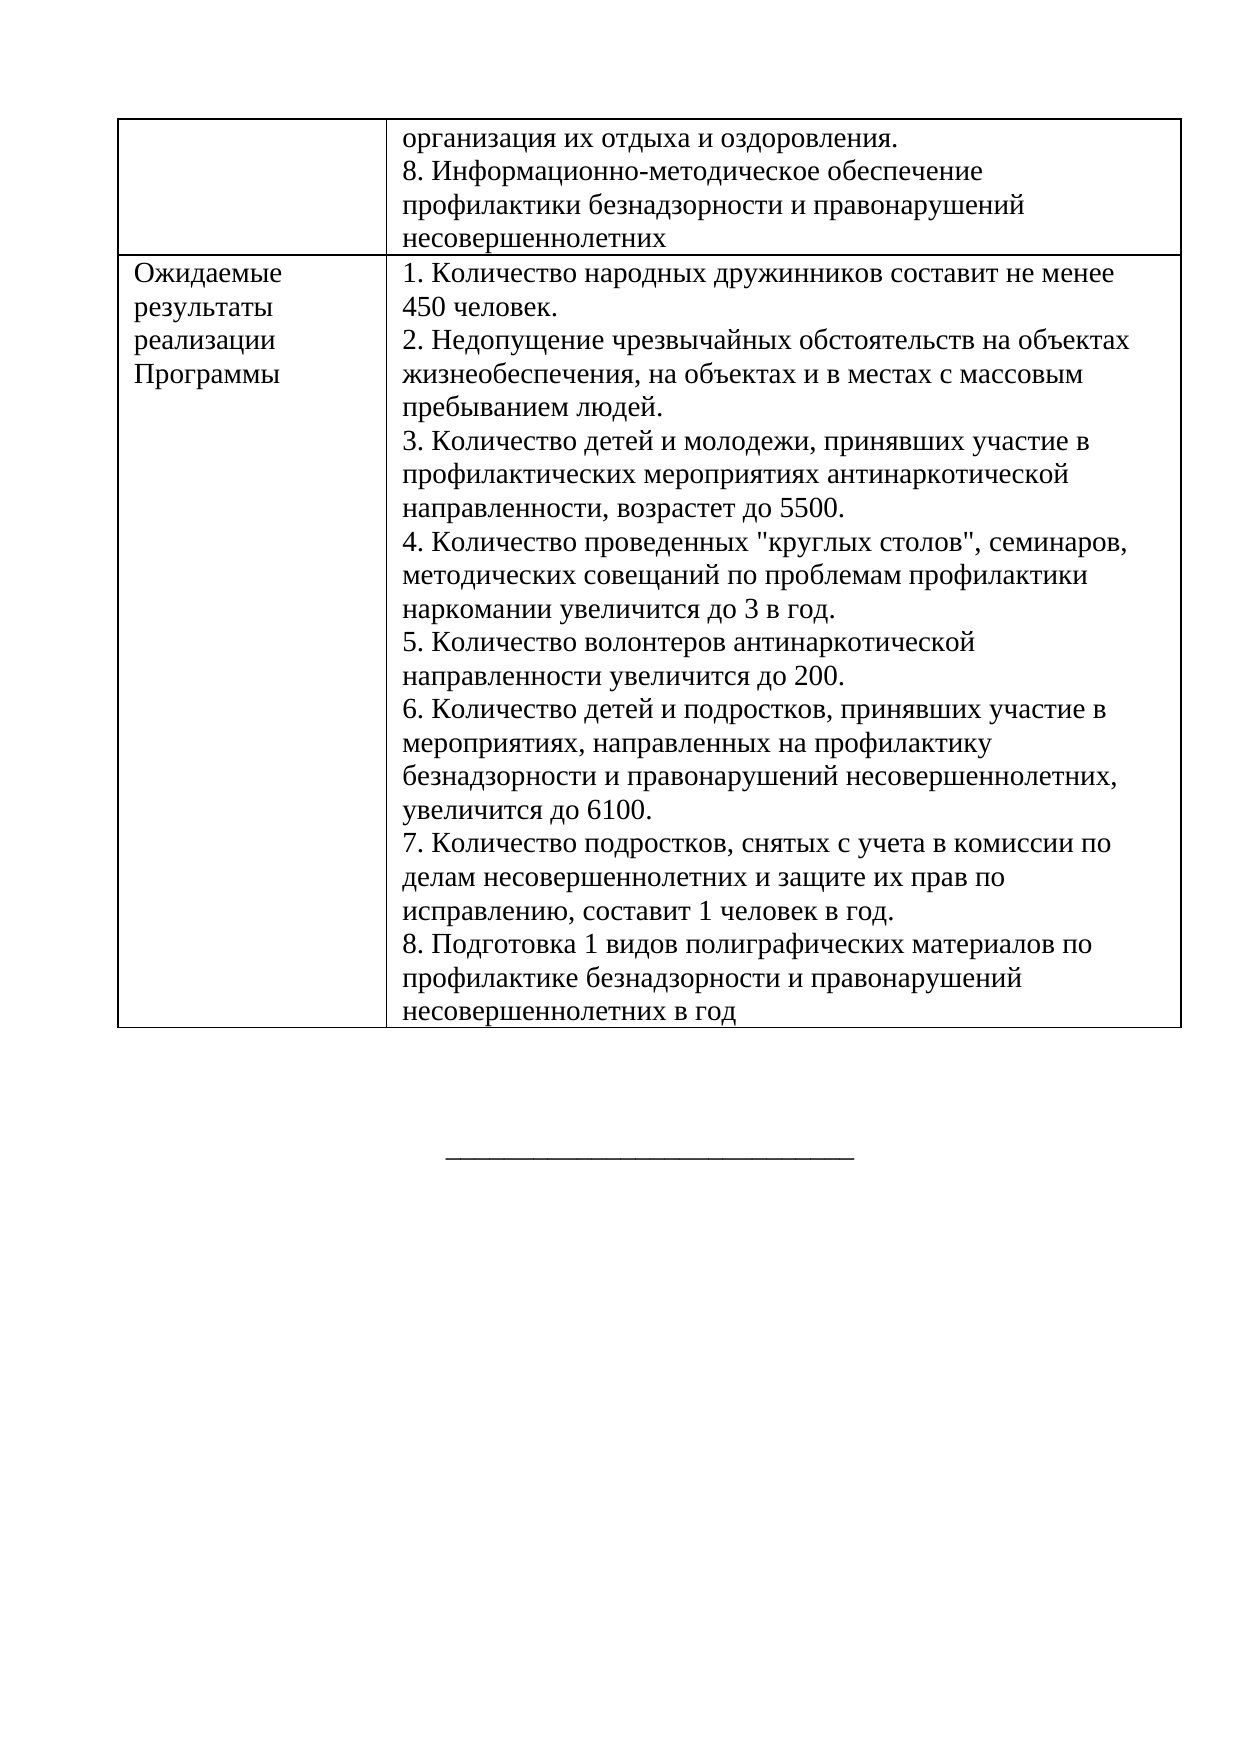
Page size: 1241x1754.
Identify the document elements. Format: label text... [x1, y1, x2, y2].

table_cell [387, 120, 1180, 254]
table_cell 1. Количество народных дружинников составит не менее 450 человек. 2. Недопущение чрезвычайных обстоятельств на объектах жизнеобеспечения, на объектах и в местах с массовым пребыванием людей. 3. Количество детей и молодежи, принявших участие в профилактических мероприятиях антинаркотической направленности, возрастет до 5500. 4. Количество проведенных "круглых столов", семинаров, методических совещаний по проблемам профилактики наркомании увеличится до 3 в год. 5. Количество волонтеров антинаркотической направленности увеличится до 200. 6. Количество детей и подростков, принявших участие в мероприятиях, направленных на профилактику безнадзорности и правонарушений несовершеннолетних, увеличится до 6100. 7. Количество подростков, снятых с учета в комиссии по делам несовершеннолетних и защите их прав по исправлению, составит 1 человек в год. 8. Подготовка 1 видов полиграфических материалов по профилактике безнадзорности и правонарушений несовершеннолетних в год [387, 256, 1180, 1027]
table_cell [119, 120, 386, 254]
table_cell Ожидаемые результаты реализации Программы [119, 256, 386, 1027]
text ____________________________ [118, 1129, 1181, 1163]
